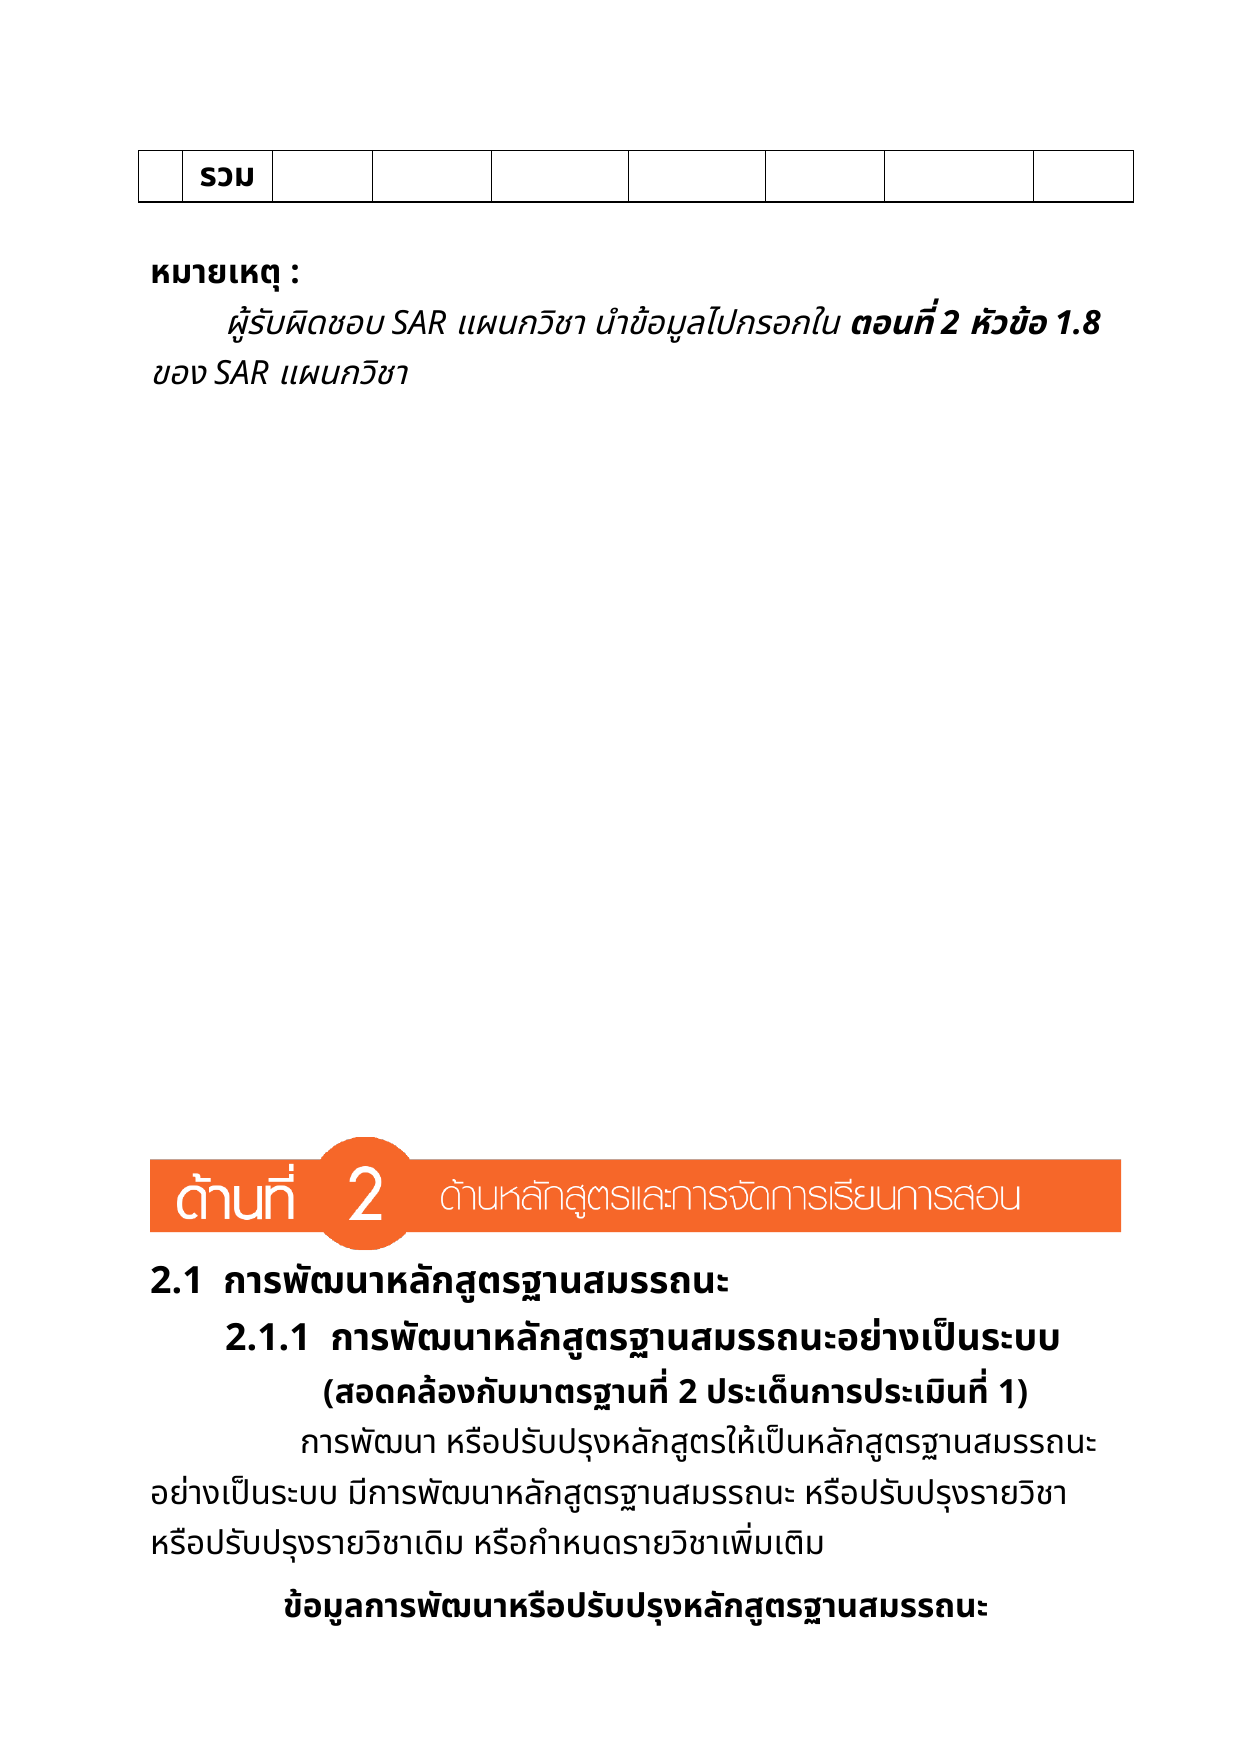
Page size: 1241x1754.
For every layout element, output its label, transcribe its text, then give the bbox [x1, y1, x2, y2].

table_cell [885, 151, 1033, 201]
table_cell [1034, 151, 1133, 201]
table_cell [139, 151, 182, 201]
text (สอดคล้องกับมาตรฐานที่ 2 ประเด็นการประเมินที่ 1) [150, 1368, 1122, 1418]
text 2.1.1 การพัฒนาหลักสูตรฐานสมรรถนะอย่างเป็นระบบ [150, 1311, 1122, 1368]
text ผู้รับผิดชอบ SAR แผนกวิชา นำข้อมูลไปกรอกใน ตอนที่ 2 หัวข้อ 1.8 ของ SAR แผนกวิชา [150, 298, 1122, 400]
table_cell [492, 151, 628, 201]
table_cell [273, 151, 372, 201]
table_cell [629, 151, 765, 201]
table_cell รวม [183, 151, 272, 201]
text 2.1 การพัฒนาหลักสูตรฐานสมรรถนะ [150, 1254, 1122, 1311]
text การพัฒนา หรือปรับปรุงหลักสูตรให้เป็นหลักสูตรฐานสมรรถนะอย่างเป็นระบบ มีการพัฒนาหลักสูตรฐานสมรรถนะ หรือปรับปรุงรายวิชา หรือปรับปรุงรายวิชาเดิม หรือกำหนดรายวิชาเพิ่มเติม [150, 1418, 1122, 1569]
text หมายเหตุ : [150, 248, 1122, 298]
picture [150, 1137, 1122, 1254]
text ข้อมูลการพัฒนาหรือปรับปรุงหลักสูตรฐานสมรรถนะ [150, 1582, 1122, 1632]
table_cell [373, 151, 491, 201]
table_cell [766, 151, 884, 201]
